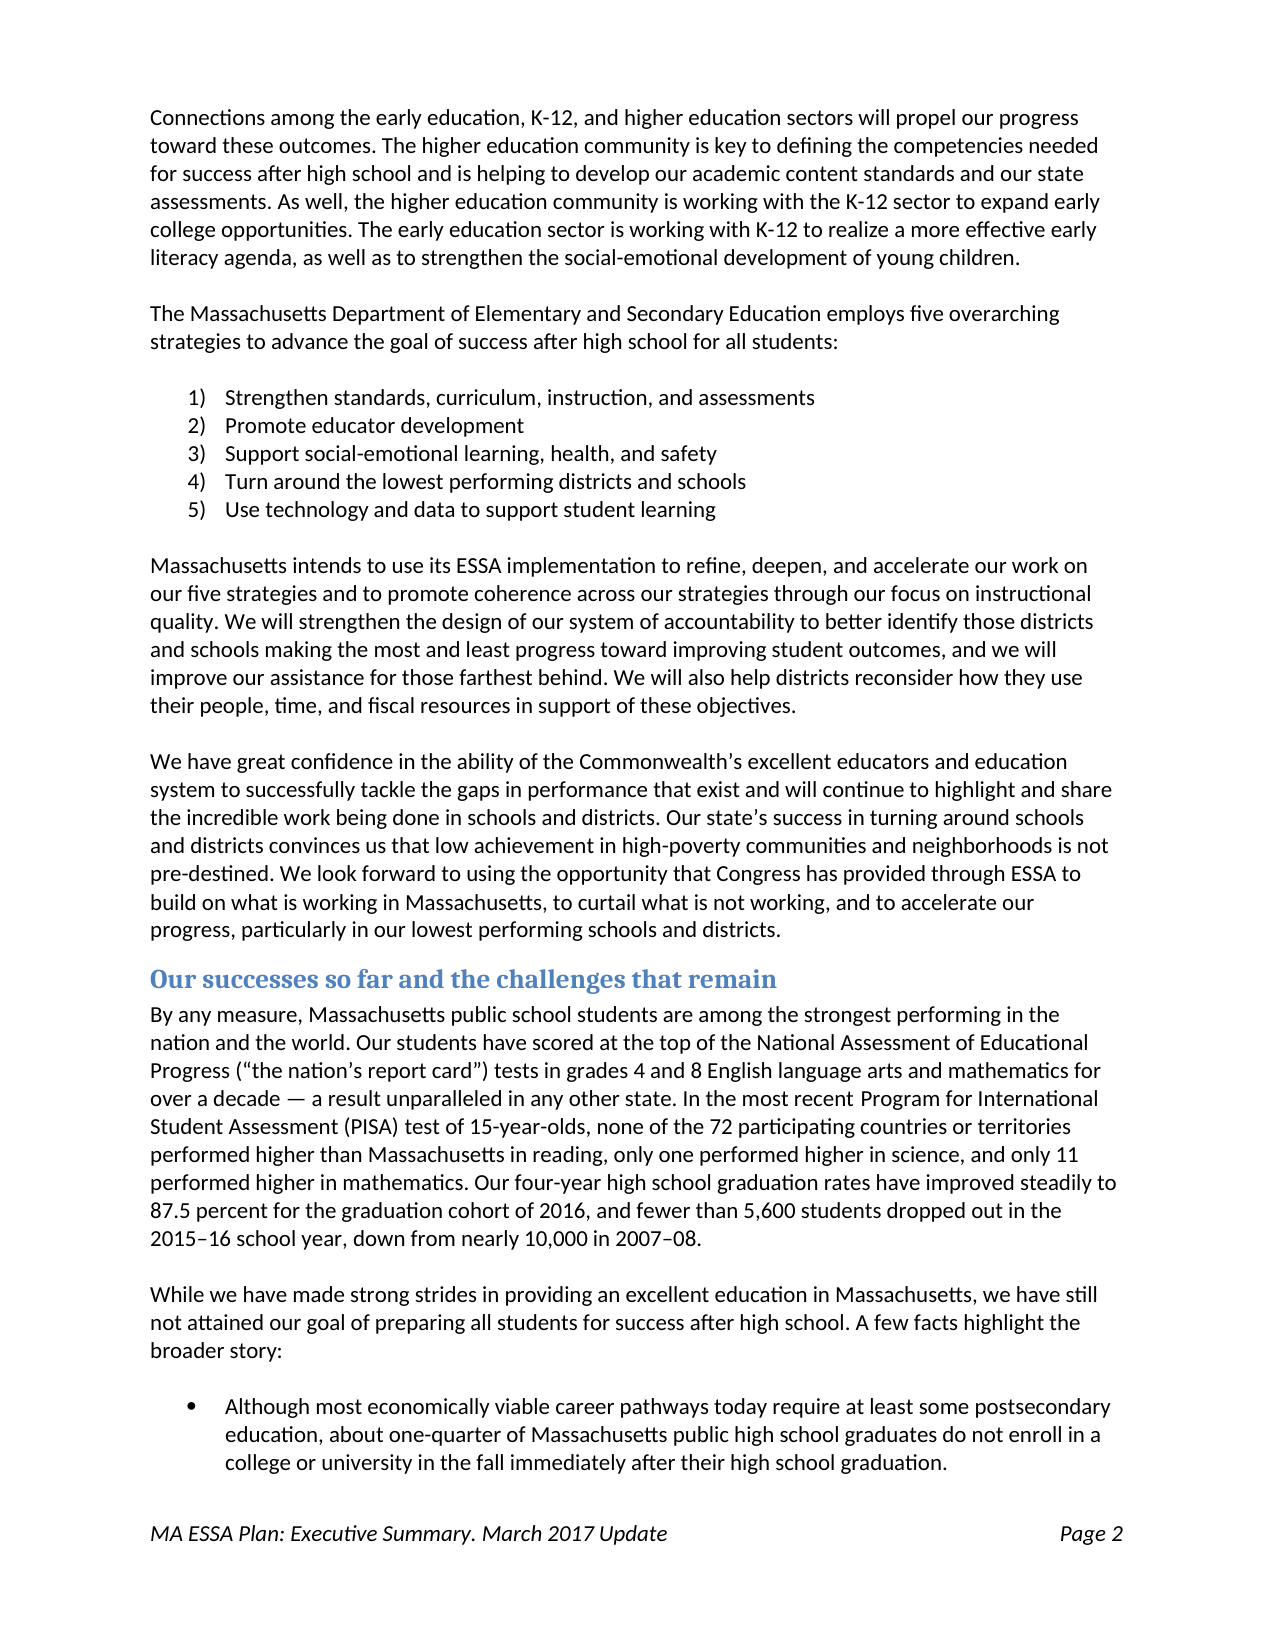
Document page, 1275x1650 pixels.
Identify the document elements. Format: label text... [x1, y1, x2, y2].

text By any measure, Massachusetts public school students are among the strongest performing in the nation and the world. Our students have scored at the top of the National Assessment of Educational Progress (“the nation’s report card”) tests in grades 4 and 8 English language arts and mathematics for over a decade — a result unparalleled in any other state. In the most recent Program for International Student Assessment (PISA) test of 15-year-olds, none of the 72 participating countries or territories performed higher than Massachusetts in reading, only one performed higher in science, and only 11 performed higher in mathematics. Our four-year high school graduation rates have improved steadily to 87.5 percent for the graduation cohort of 2016, and fewer than 5,600 students dropped out in the 2015–16 school year, down from nearly 10,000 in 2007–08. [150, 1000, 1125, 1252]
list Promote educator development [187, 411, 1125, 439]
subtitle Our successes so far and the challenges that remain [150, 964, 1125, 996]
text The Massachusetts Department of Elementary and Secondary Education employs five overarching strategies to advance the goal of success after high school for all students: [150, 299, 1125, 355]
text Massachusetts intends to use its ESSA implementation to refine, deepen, and accelerate our work on our five strategies and to promote coherence across our strategies through our focus on instructional quality. We will strengthen the design of our system of accountability to better identify those districts and schools making the most and least progress toward improving student outcomes, and we will improve our assistance for those farthest behind. We will also help districts reconsider how they use their people, time, and fiscal resources in support of these objectives. [150, 551, 1125, 719]
text We have great confidence in the ability of the Commonwealth’s excellent educators and education system to successfully tackle the gaps in performance that exist and will continue to highlight and share the incredible work being done in schools and districts. Our state’s success in turning around schools and districts convinces us that low achievement in high-poverty communities and neighborhoods is not pre-destined. We look forward to using the opportunity that Congress has provided through ESSA to build on what is working in Massachusetts, to curtail what is not working, and to accelerate our progress, particularly in our lowest performing schools and districts. [150, 747, 1125, 944]
list Support social-emotional learning, health, and safety [187, 439, 1125, 467]
list Strengthen standards, curriculum, instruction, and assessments [187, 383, 1125, 411]
list Use technology and data to support student learning [187, 495, 1125, 523]
list Although most economically viable career pathways today require at least some postsecondary education, about one-quarter of Massachusetts public high school graduates do not enroll in a college or university in the fall immediately after their high school graduation. [187, 1392, 1125, 1477]
text Connections among the early education, K-12, and higher education sectors will propel our progress toward these outcomes. The higher education community is key to defining the competencies needed for success after high school and is helping to develop our academic content standards and our state assessments. As well, the higher education community is working with the K-12 sector to expand early college opportunities. The early education sector is working with K-12 to realize a more effective early literacy agenda, as well as to strengthen the social-emotional development of young children. [150, 103, 1125, 271]
text While we have made strong strides in providing an excellent education in Massachusetts, we have still not attained our goal of preparing all students for success after high school. A few facts highlight the broader story: [150, 1280, 1125, 1364]
list Turn around the lowest performing districts and schools [187, 467, 1125, 495]
